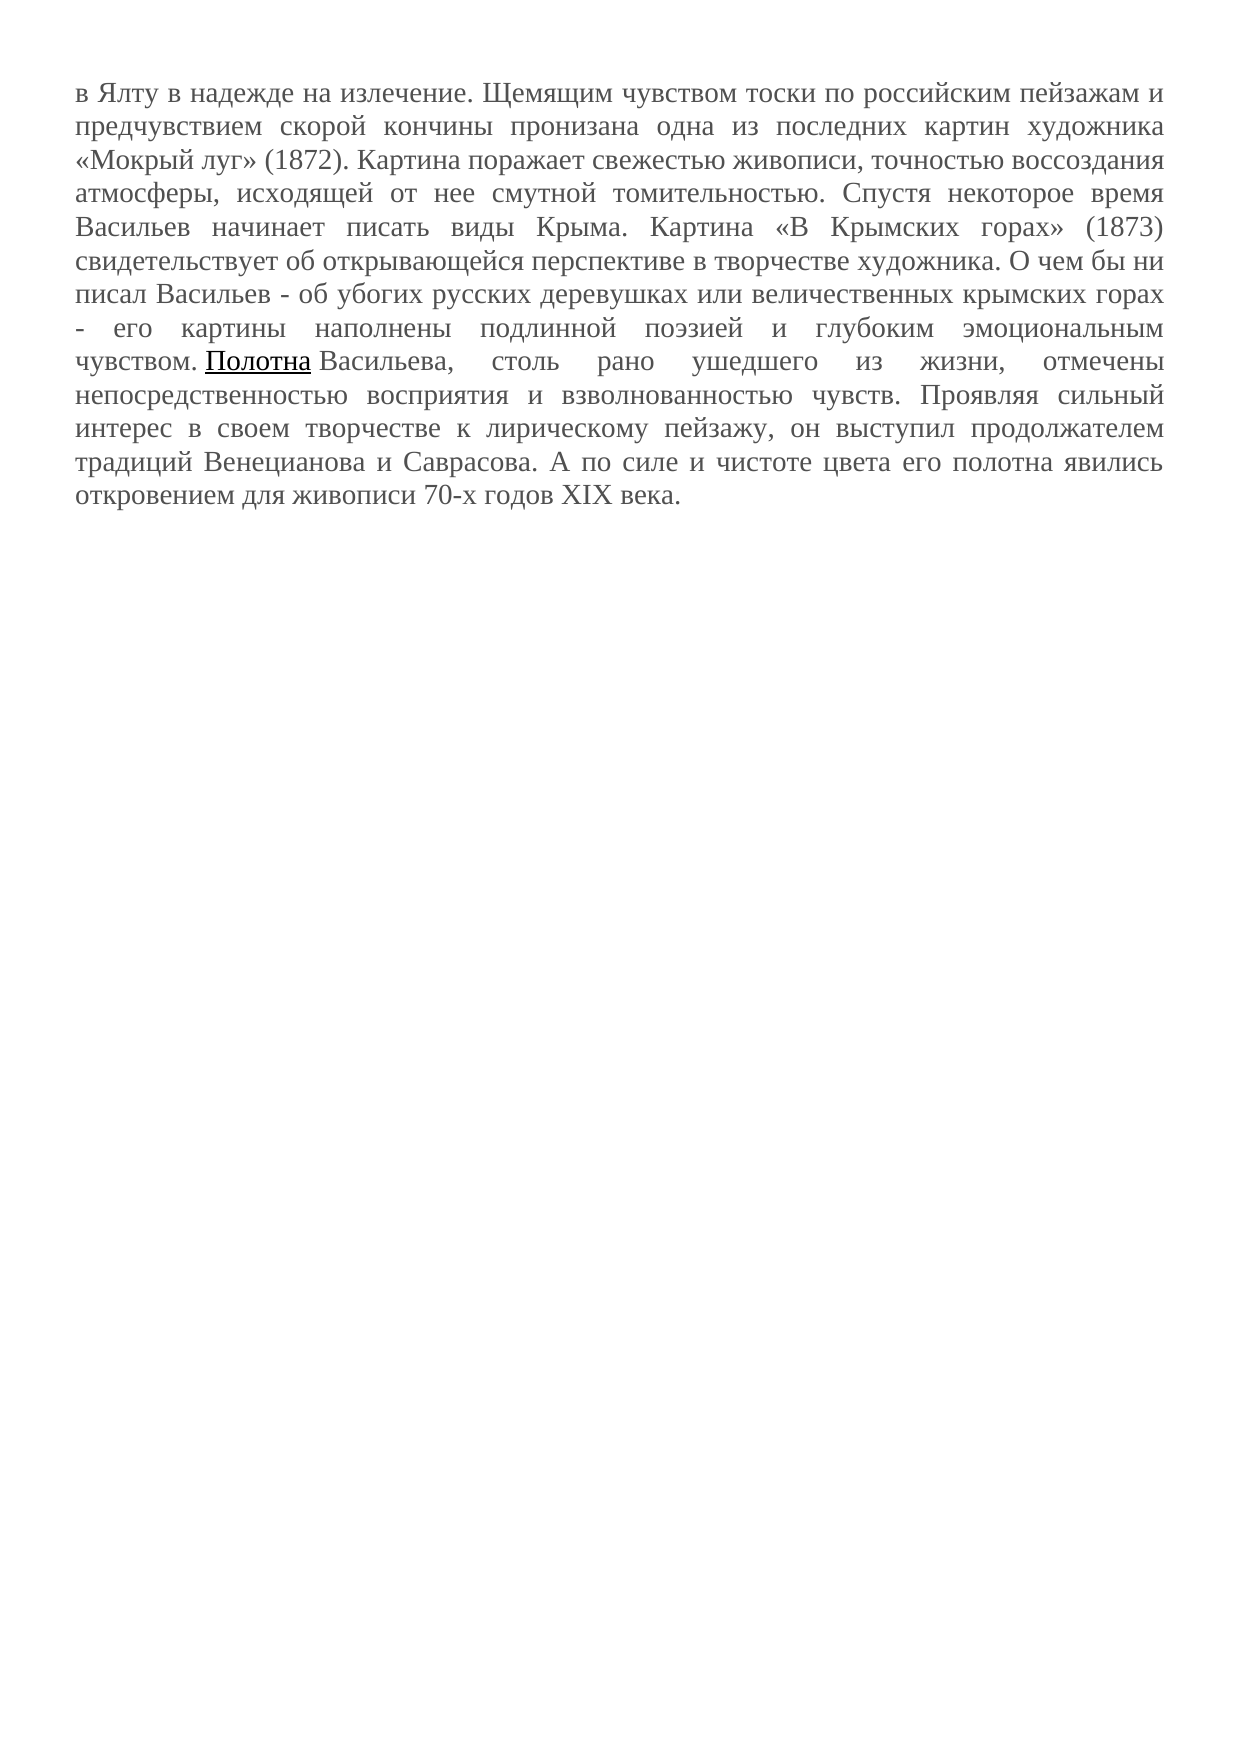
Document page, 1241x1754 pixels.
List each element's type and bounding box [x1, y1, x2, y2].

text [75, 75, 1165, 511]
